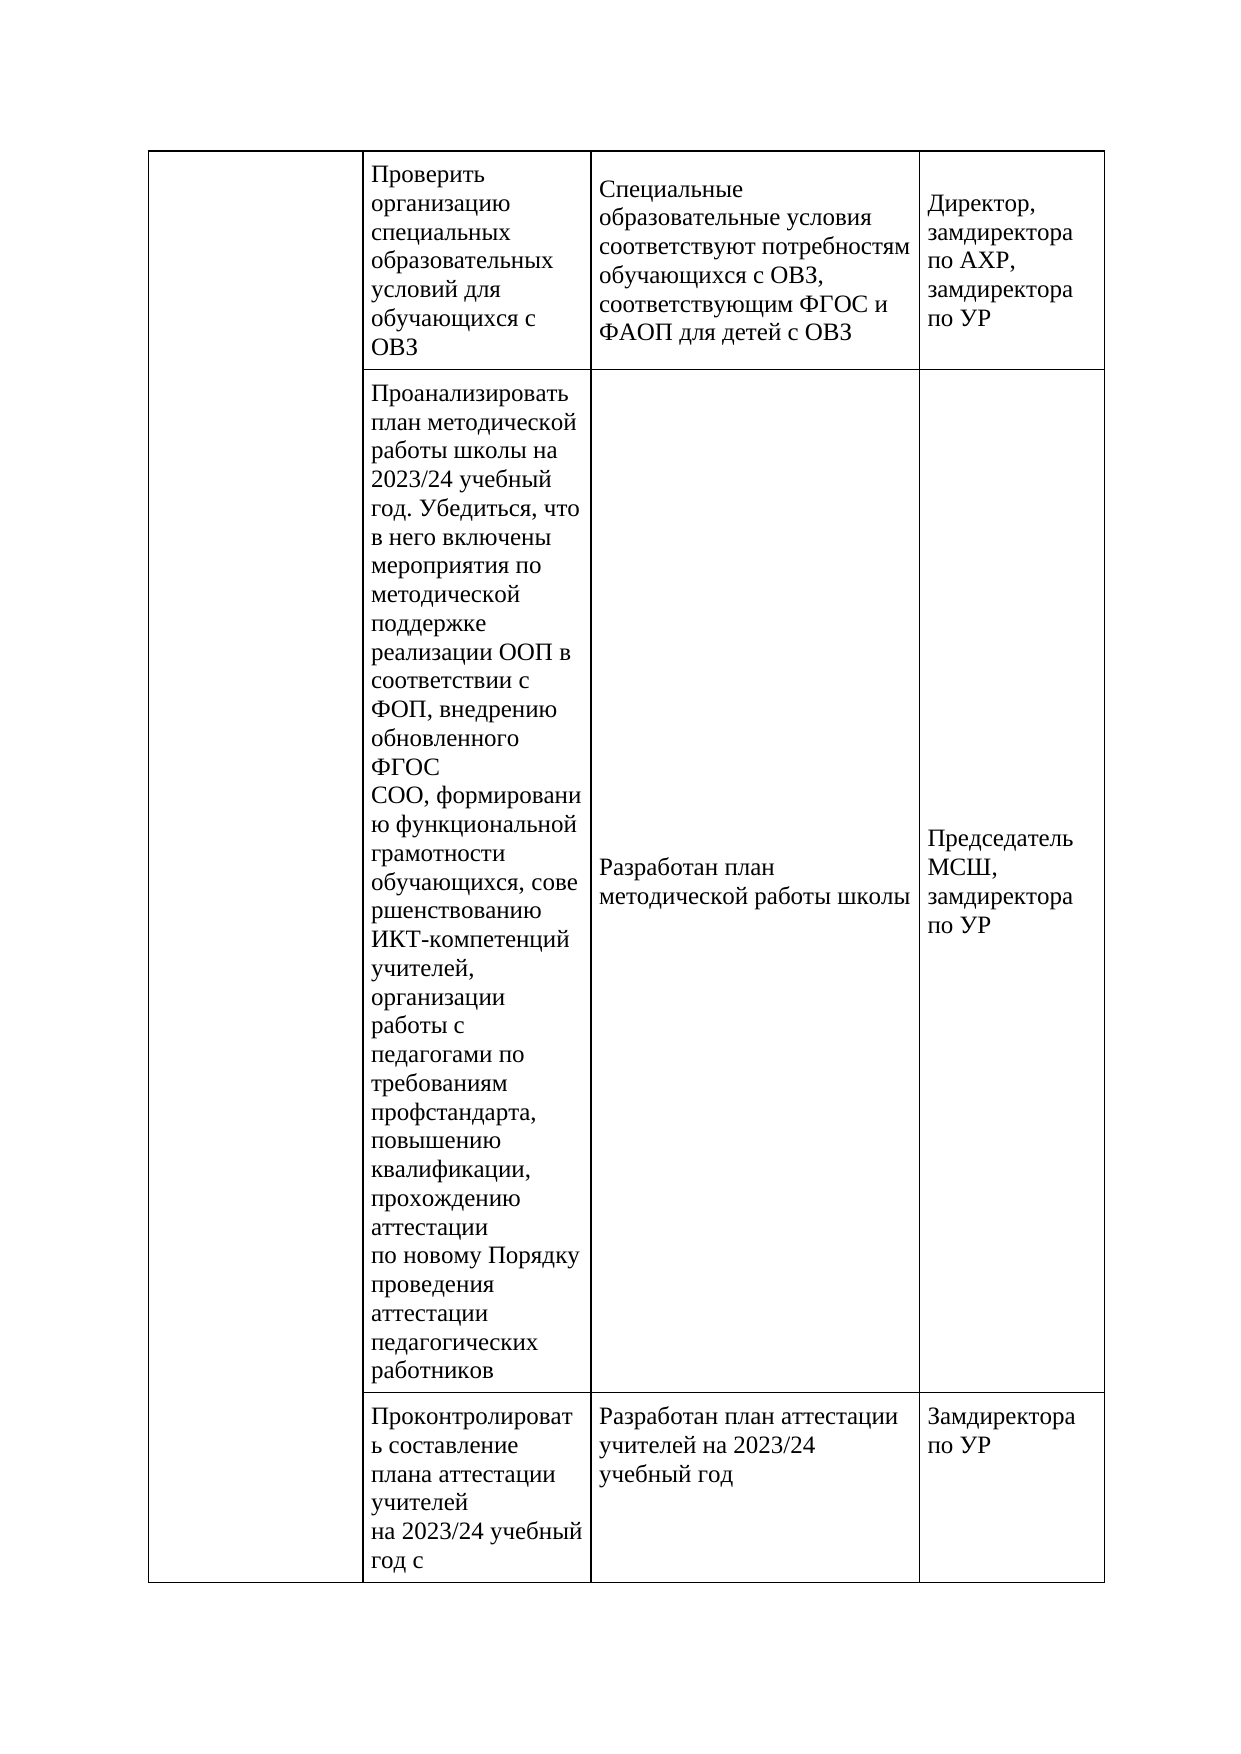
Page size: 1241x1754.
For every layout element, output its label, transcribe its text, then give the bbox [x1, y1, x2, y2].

table_cell Разработан план методической работы школы [592, 370, 919, 1392]
table_cell Замдиректора по УР [920, 1393, 1104, 1582]
table_cell Проанализировать план методической работы школы на 2023/24 учебный год. Убедиться, что в него включены мероприятия по методической поддержке реализации ООП в соответствии с ФОП, внедрению обновленного ФГОС СОО, формированию функциональной грамотности обучающихся, совершенствованию ИКТ-компетенций учителей, организации работы с педагогами по требованиям профстандарта, повышению квалификации, прохождению аттестации по новому Порядку проведения аттестации педагогических работников [364, 370, 590, 1392]
table_cell Специальные образовательные условия соответствуют потребностям обучающихся с ОВЗ, соответствующим ФГОС и ФАОП для детей с ОВЗ [592, 152, 919, 368]
table_cell Проверить организацию специальных образовательных условий для обучающихся с ОВЗ [364, 152, 590, 368]
table_cell Директор, замдиректора по АХР, замдиректора по УР [920, 152, 1104, 368]
table_cell Председатель МСШ, замдиректора по УР [920, 370, 1104, 1392]
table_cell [364, 1393, 590, 1582]
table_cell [592, 1393, 919, 1582]
